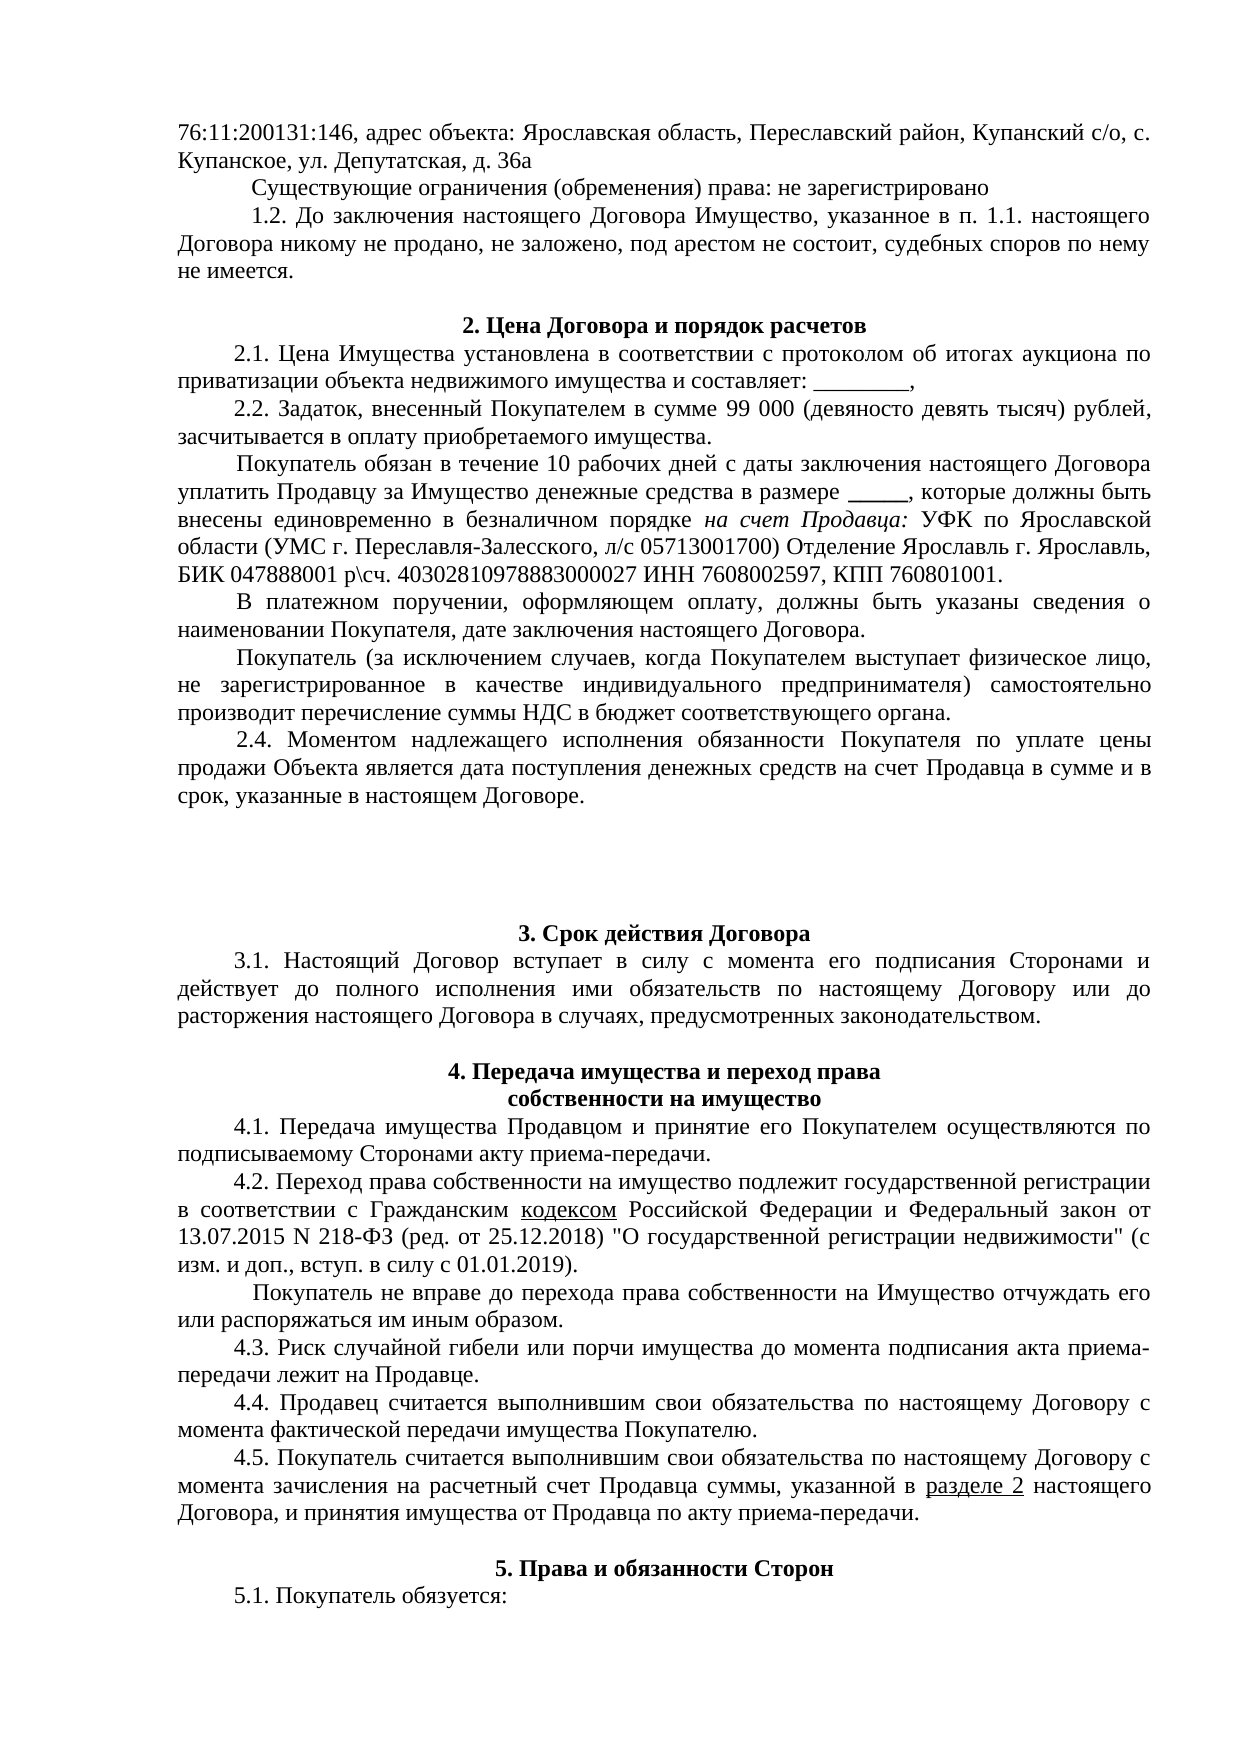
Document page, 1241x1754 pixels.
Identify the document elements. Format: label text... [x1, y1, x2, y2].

text 3. Срок действия Договора [177, 919, 1152, 946]
text 4. Передача имущества и переход права [177, 1057, 1152, 1084]
text Покупатель не вправе до перехода права собственности на Имущество отчуждать его или распоряжаться им иным образом. [177, 1277, 1152, 1333]
text 5.1. Покупатель обязуется: [177, 1581, 1152, 1609]
text 4.3. Риск случайной гибели или порчи имущества до момента подписания акта приема-передачи лежит на Продавце. [177, 1333, 1152, 1388]
text Покупатель обязан в течение 10 рабочих дней с даты заключения настоящего Договора уплатить Продавцу за Имущество денежные средства в размере _____, которые должны быть внесены единовременно в безналичном порядке на счет Продавца: УФК по Ярославской области (УМС г. Переславля-Залесского, л/с 05713001700) Отделение Ярославль г. Ярославль, БИК 047888001 р\сч. 40302810978883000027 ИНН 7608002597, КПП 760801001. [177, 449, 1152, 587]
text 2.2. Задаток, внесенный Покупателем в сумме 99 000 (девяносто девять тысяч) рублей, засчитывается в оплату приобретаемого имущества. [177, 394, 1152, 449]
text 4.4. Продавец считается выполнившим свои обязательства по настоящему Договору с момента фактической передачи имущества Покупателю. [177, 1388, 1152, 1443]
text 2.1. Цена Имущества установлена в соответствии с протоколом об итогах аукциона по приватизации объекта недвижимого имущества и составляет: ________, [177, 339, 1152, 394]
text собственности на имущество [177, 1084, 1152, 1112]
text 3.1. Настоящий Договор вступает в силу с момента его подписания Сторонами и действует до полного исполнения ими обязательств по настоящему Договору или до расторжения настоящего Договора в случаях, предусмотренных законодательством. [177, 946, 1152, 1029]
text Покупатель (за исключением случаев, когда Покупателем выступает физическое лицо, не зарегистрированное в качестве индивидуального предпринимателя) самостоятельно производит перечисление суммы НДС в бюджет соответствующего органа. [177, 643, 1152, 725]
text Существующие ограничения (обременения) права: не зарегистрировано [177, 173, 1152, 201]
text 4.5. Покупатель считается выполнившим свои обязательства по настоящему Договору с момента зачисления на расчетный счет Продавца суммы, указанной в разделе 2 настоящего Договора, и принятия имущества от Продавца по акту приема-передачи. [177, 1443, 1152, 1526]
text 2. Цена Договора и порядок расчетов [177, 311, 1152, 339]
text 5. Права и обязанности Сторон [177, 1553, 1152, 1581]
text 4.1. Передача имущества Продавцом и принятие его Покупателем осуществляются по подписываемому Сторонами акту приема-передачи. [177, 1112, 1152, 1167]
text 4.2. Переход права собственности на имущество подлежит государственной регистрации в соответствии с Гражданским кодексом Российской Федерации и Федеральный закон от 13.07.2015 N 218-ФЗ (ред. от 25.12.2018) "О государственной регистрации недвижимости" (с изм. и доп., вступ. в силу с 01.01.2019). [177, 1167, 1152, 1277]
text 2.4. Моментом надлежащего исполнения обязанности Покупателя по уплате цены продажи Объекта является дата поступления денежных средств на счет Продавца в сумме и в срок, указанные в настоящем Договоре. [177, 725, 1152, 808]
text В платежном поручении, оформляющем оплату, должны быть указаны сведения о наименовании Покупателя, дате заключения настоящего Договора. [177, 587, 1152, 643]
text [177, 118, 1152, 173]
text 1.2. До заключения настоящего Договора Имущество, указанное в п. 1.1. настоящего Договора никому не продано, не заложено, под арестом не состоит, судебных споров по нему не имеется. [177, 201, 1152, 284]
